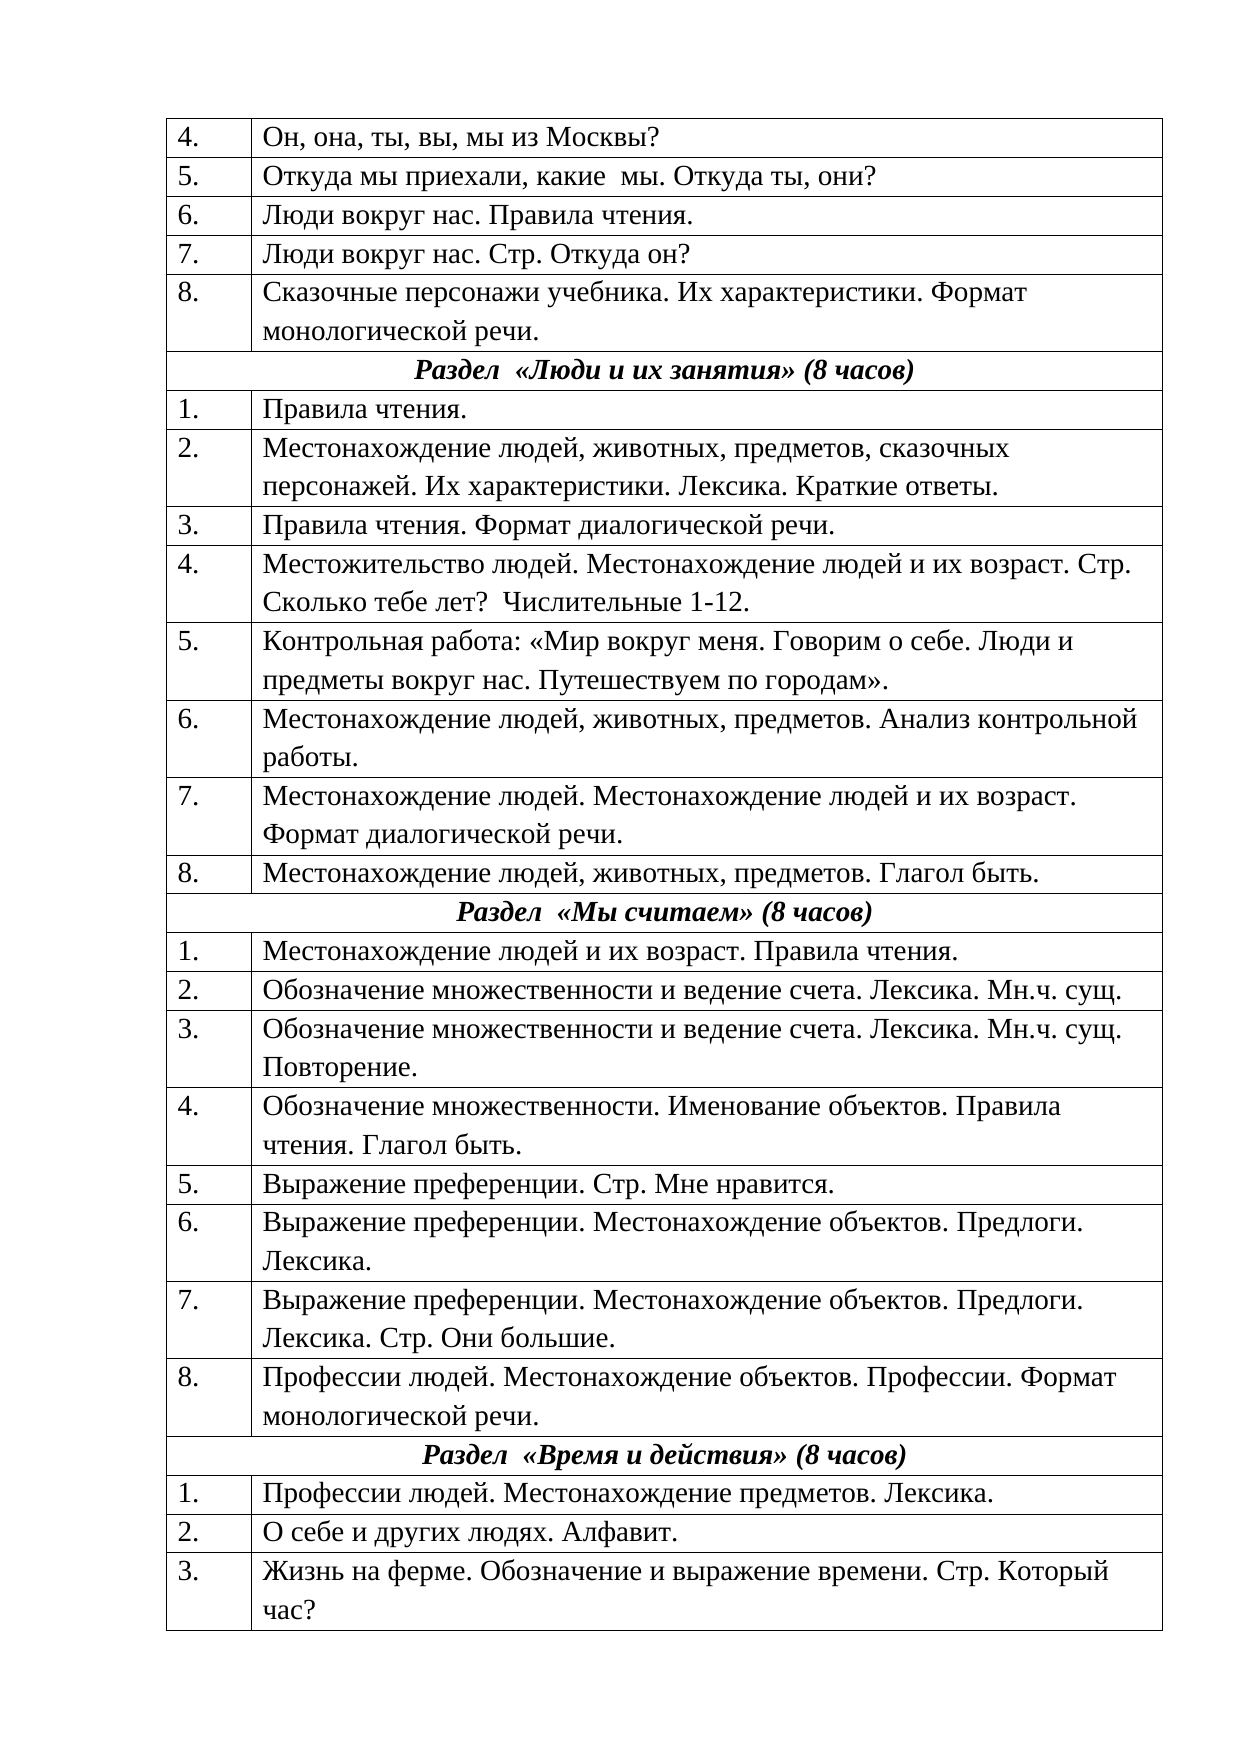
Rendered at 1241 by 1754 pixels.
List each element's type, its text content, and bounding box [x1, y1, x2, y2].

table_cell Профессии людей. Местонахождение предметов. Лексика. [252, 1476, 1162, 1513]
table_cell 3. [167, 507, 251, 545]
table_cell 6. [167, 197, 251, 235]
table_cell Раздел «Мы считаем» (8 часов) [167, 894, 1162, 932]
table_cell Обозначение множественности и ведение счета. Лексика. Мн.ч. сущ. [252, 972, 1162, 1010]
table_cell Раздел «Люди и их занятия» (8 часов) [167, 352, 1162, 390]
table_cell Правила чтения. [252, 391, 1162, 429]
table_cell О себе и других людях. Алфавит. [252, 1515, 1162, 1552]
table_cell 1. [167, 391, 251, 429]
table_cell Выражение преференции. Стр. Мне нравится. [252, 1166, 1162, 1203]
table_cell Местонахождение людей. Местонахождение людей и их возраст. Формат диалогической речи. [252, 778, 1162, 854]
table_cell Обозначение множественности и ведение счета. Лексика. Мн.ч. сущ. Повторение. [252, 1011, 1162, 1087]
table_cell Жизнь на ферме. Обозначение и выражение времени. Стр. Который час? [252, 1553, 1162, 1630]
table_cell Он, она, ты, вы, мы из Москвы? [252, 119, 1162, 157]
table_cell 1. [167, 933, 251, 971]
table_cell Местонахождение людей и их возраст. Правила чтения. [252, 933, 1162, 971]
table_cell 2. [167, 1515, 251, 1552]
table_cell 4. [167, 546, 251, 622]
table_cell 7. [167, 778, 251, 854]
table_cell Местонахождение людей, животных, предметов. Глагол быть. [252, 856, 1162, 893]
table_cell Контрольная работа: «Мир вокруг меня. Говорим о себе. Люди и предметы вокруг нас. Путешествуем по городам». [252, 623, 1162, 700]
table_cell 5. [167, 623, 251, 700]
table_cell 1. [167, 1476, 251, 1513]
table_cell Выражение преференции. Местонахождение объектов. Предлоги. Лексика. [252, 1205, 1162, 1281]
table_cell Раздел «Время и действия» (8 часов) [167, 1437, 1162, 1474]
table_cell Местожительство людей. Местонахождение людей и их возраст. Стр. Сколько тебе лет? Числительные 1-12. [252, 546, 1162, 622]
table_cell 7. [167, 1282, 251, 1358]
table_cell 7. [167, 236, 251, 273]
table_cell Люди вокруг нас. Правила чтения. [252, 197, 1162, 235]
table_cell 8. [167, 856, 251, 893]
table_cell Обозначение множественности. Именование объектов. Правила чтения. Глагол быть. [252, 1088, 1162, 1165]
table_cell 2. [167, 430, 251, 506]
table_cell Люди вокруг нас. Стр. Откуда он? [252, 236, 1162, 273]
table_cell Профессии людей. Местонахождение объектов. Профессии. Формат монологической речи. [252, 1359, 1162, 1436]
table_cell 5. [167, 1166, 251, 1203]
table_cell Откуда мы приехали, какие мы. Откуда ты, они? [252, 158, 1162, 196]
table_cell Местонахождение людей, животных, предметов, сказочных персонажей. Их характеристики. Лексика. Краткие ответы. [252, 430, 1162, 506]
table_cell Выражение преференции. Местонахождение объектов. Предлоги. Лексика. Стр. Они большие. [252, 1282, 1162, 1358]
table_cell 4. [167, 1088, 251, 1165]
table_cell 3. [167, 1011, 251, 1087]
table_cell Местонахождение людей, животных, предметов. Анализ контрольной работы. [252, 701, 1162, 777]
table_cell 6. [167, 1205, 251, 1281]
table_cell 8. [167, 275, 251, 351]
table_cell 3. [167, 1553, 251, 1630]
table_cell 6. [167, 701, 251, 777]
table_cell Правила чтения. Формат диалогической речи. [252, 507, 1162, 545]
table_cell Сказочные персонажи учебника. Их характеристики. Формат монологической речи. [252, 275, 1162, 351]
table_cell 5. [167, 158, 251, 196]
table_cell 8. [167, 1359, 251, 1436]
table_cell 2. [167, 972, 251, 1010]
table_cell 4. [167, 119, 251, 157]
